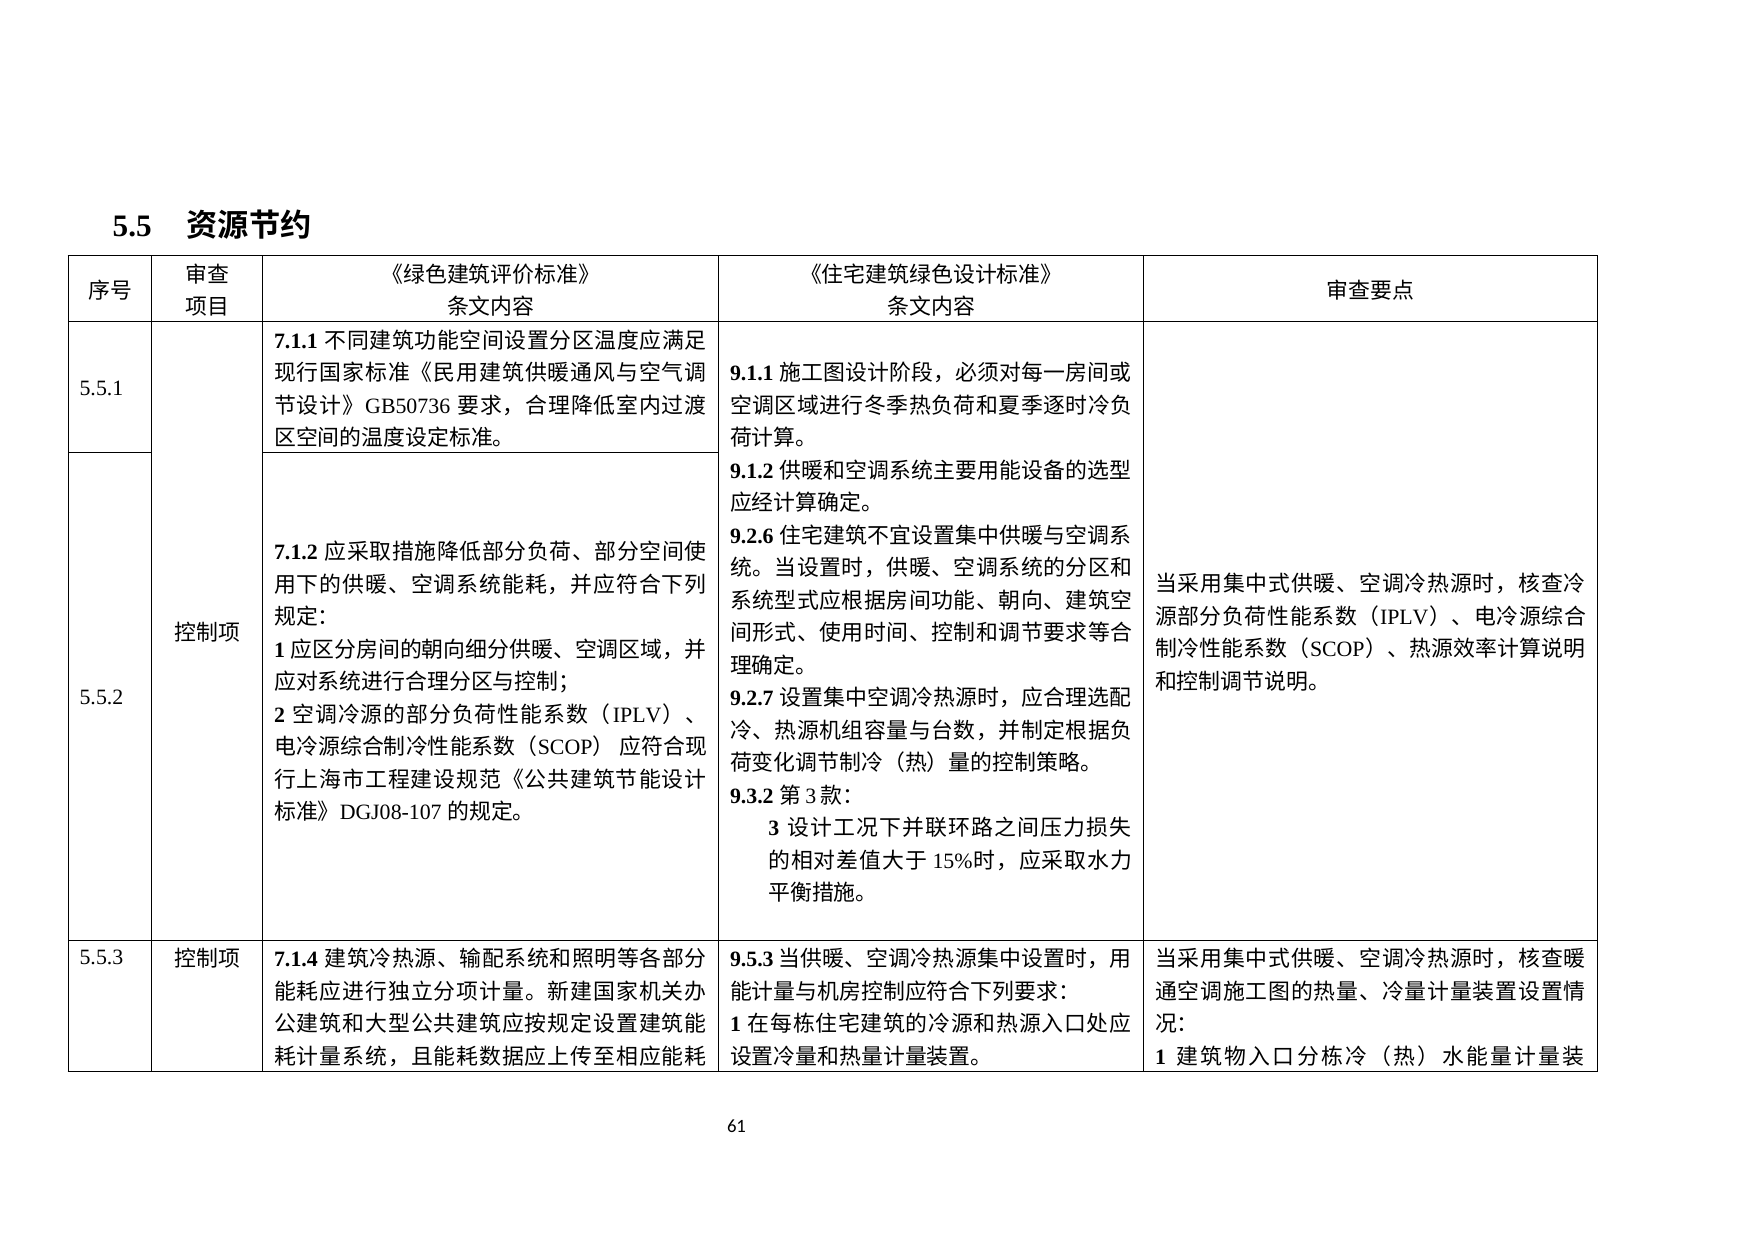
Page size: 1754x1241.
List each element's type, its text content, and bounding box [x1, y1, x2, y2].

table_cell 当采用集中式供暖、空调冷热源时，核查冷源部分负荷性能系数（IPLV）、电冷源综合制冷性能系数（SCOP）、热源效率计算说明和控制调节说明。 [1144, 322, 1597, 940]
subtitle 资源节约 [112, 190, 1641, 255]
table_header 序号 [69, 256, 151, 321]
table_cell [69, 941, 151, 1071]
table_cell [69, 322, 151, 452]
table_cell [1144, 941, 1597, 1071]
table_header 《绿色建筑评价标准》 条文内容 [263, 256, 718, 321]
table_cell 控制项 [152, 322, 262, 940]
table_cell 9.1.1 施工图设计阶段，必须对每一房间或空调区域进行冬季热负荷和夏季逐时冷负荷计算。 9.1.2 供暖和空调系统主要用能设备的选型应经计算确定。 9.2.6 住宅建筑不宜设置集中供暖与空调系统。当设置时，供暖、空调系统的分区和系统型式应根据房间功能、朝向、建筑空间形式、使用时间、控制和调节要求等合理确定。 9.2.7 设置集中空调冷热源时，应合理选配冷、热源机组容量与台数，并制定根据负荷变化调节制冷（热）量的控制策略。 9.3.2 第3款： 3 设计工况下并联环路之间压力损失的相对差值大于15%时，应采取水力平衡措施。 [719, 322, 1143, 940]
table_cell 7.1.2 应采取措施降低部分负荷、部分空间使用下的供暖、空调系统能耗，并应符合下列规定： 1 应区分房间的朝向细分供暖、空调区域，并应对系统进行合理分区与控制； 2 空调冷源的部分负荷性能系数（IPLV）、电冷源综合制冷性能系数（SCOP） 应符合现行上海市工程建设规范《公共建筑节能设计标准》DGJ08-107 的规定。 [263, 453, 718, 940]
table_cell [69, 453, 151, 940]
table_header 《住宅建筑绿色设计标准》 条文内容 [719, 256, 1143, 321]
table_header 审查 项目 [152, 256, 262, 321]
table_header 审查要点 [1144, 256, 1597, 321]
table_cell 控制项 [152, 941, 262, 1071]
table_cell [719, 941, 1143, 1071]
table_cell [263, 941, 718, 1071]
table_cell 7.1.1 不同建筑功能空间设置分区温度应满足现行国家标准《民用建筑供暖通风与空气调节设计》GB50736 要求，合理降低室内过渡区空间的温度设定标准。 [263, 322, 718, 452]
